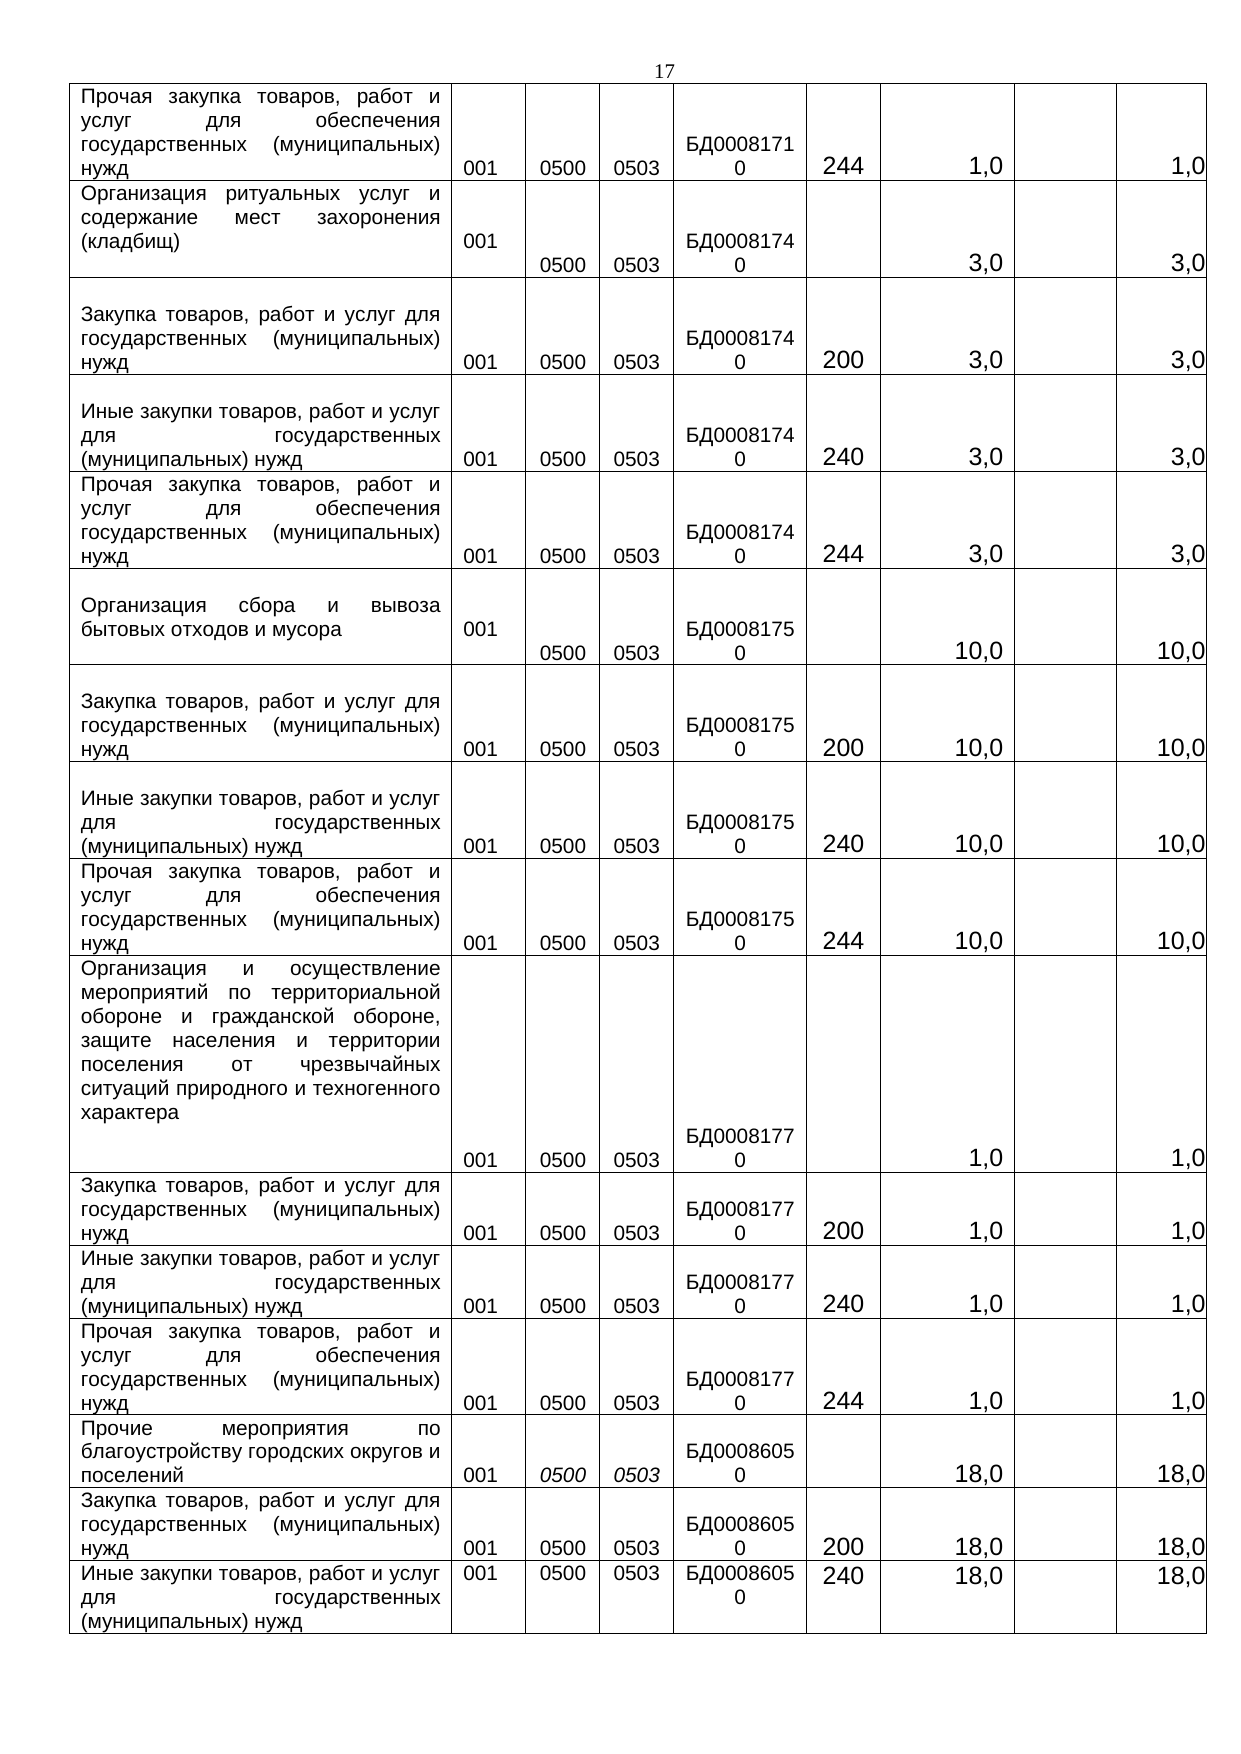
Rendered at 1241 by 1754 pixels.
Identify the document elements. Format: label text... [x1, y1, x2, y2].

table_cell 0500 [526, 1488, 599, 1560]
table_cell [70, 1561, 451, 1633]
table_cell 0500 [526, 1415, 599, 1487]
table_cell 001 [452, 278, 525, 374]
table_cell БД00086050 [674, 1488, 806, 1560]
table_cell [1015, 1246, 1116, 1317]
table_cell 3,0 [1117, 375, 1206, 471]
table_cell 244 [807, 859, 880, 955]
table_cell 0503 [600, 1173, 673, 1244]
table_cell 1,0 [881, 1173, 1014, 1244]
table_cell Организация ритуальных услуг и содержание мест захоронения (кладбищ) [70, 181, 451, 277]
table_cell 200 [807, 1173, 880, 1244]
table_cell 0503 [600, 181, 673, 277]
table_cell 18,0 [1117, 1415, 1206, 1487]
table_cell [1015, 1488, 1116, 1560]
table_cell 0500 [526, 375, 599, 471]
table_cell 3,0 [1117, 181, 1206, 277]
table_cell 0500 [526, 956, 599, 1172]
table_cell Иные закупки товаров, работ и услуг для государственных (муниципальных) нужд [70, 1246, 451, 1317]
table_cell 0500 [526, 762, 599, 858]
table_cell 001 [452, 1415, 525, 1487]
table_cell 0503 [600, 1561, 673, 1633]
table_cell 3,0 [881, 375, 1014, 471]
table_cell 10,0 [881, 859, 1014, 955]
table_cell Организация сбора и вывоза бытовых отходов и мусора [70, 569, 451, 664]
table_cell 0500 [526, 472, 599, 567]
table_cell 0500 [526, 278, 599, 374]
table_cell 3,0 [1117, 472, 1206, 567]
table_cell 001 [452, 665, 525, 761]
table_cell Закупка товаров, работ и услуг для государственных (муниципальных) нужд [70, 278, 451, 374]
table_cell [1015, 1173, 1116, 1244]
table_cell Закупка товаров, работ и услуг для государственных (муниципальных) нужд [70, 1488, 451, 1560]
table_cell 10,0 [881, 569, 1014, 664]
table_cell 001 [452, 181, 525, 277]
table_cell Прочая закупка товаров, работ и услуг для обеспечения государственных (муниципальных) нужд [70, 84, 451, 180]
table_cell [807, 181, 880, 277]
table_cell 10,0 [1117, 569, 1206, 664]
table_cell [807, 956, 880, 1172]
table_cell 0503 [600, 859, 673, 955]
table_cell 1,0 [1117, 956, 1206, 1172]
table_cell Прочая закупка товаров, работ и услуг для обеспечения государственных (муниципальных) нужд [70, 859, 451, 955]
table_cell 1,0 [1117, 1319, 1206, 1414]
table_cell [1015, 956, 1116, 1172]
table_cell 1,0 [1117, 1173, 1206, 1244]
table_cell БД00081740 [674, 375, 806, 471]
table_cell 001 [452, 859, 525, 955]
table_cell 001 [452, 84, 525, 180]
table_cell БД00081740 [674, 278, 806, 374]
table_cell 0503 [600, 956, 673, 1172]
table_cell 0503 [600, 278, 673, 374]
table_cell 0503 [600, 84, 673, 180]
table_cell 0500 [526, 665, 599, 761]
table_cell БД00081770 [674, 1319, 806, 1414]
table_cell [1015, 84, 1116, 180]
table_cell 18,0 [1117, 1561, 1206, 1633]
table_cell БД00081750 [674, 569, 806, 664]
table_cell БД00081740 [674, 181, 806, 277]
table_cell БД00081770 [674, 956, 806, 1172]
table_cell [1015, 1415, 1116, 1487]
table_cell 0503 [600, 375, 673, 471]
table_cell 10,0 [1117, 665, 1206, 761]
table_cell 3,0 [881, 181, 1014, 277]
table_cell Закупка товаров, работ и услуг для государственных (муниципальных) нужд [70, 1173, 451, 1244]
table_cell БД00081750 [674, 762, 806, 858]
table_cell 0500 [526, 859, 599, 955]
table_cell 1,0 [1117, 1246, 1206, 1317]
table_cell 0500 [526, 569, 599, 664]
table_cell 3,0 [881, 278, 1014, 374]
table_cell [1015, 762, 1116, 858]
table_cell Прочая закупка товаров, работ и услуг для обеспечения государственных (муниципальных) нужд [70, 472, 451, 567]
table_cell [807, 569, 880, 664]
table_cell Организация и осуществление мероприятий по территориальной обороне и гражданской обороне, защите населения и территории поселения от чрезвычайных ситуаций природного и техногенного характера [70, 956, 451, 1172]
table_cell 200 [807, 1488, 880, 1560]
table_cell 18,0 [881, 1415, 1014, 1487]
table_cell БД00081770 [674, 1173, 806, 1244]
table_cell 240 [807, 375, 880, 471]
table_cell 244 [807, 472, 880, 567]
table_cell БД00081740 [674, 472, 806, 567]
table_cell 1,0 [881, 956, 1014, 1172]
table_cell 0500 [526, 1246, 599, 1317]
table_cell [1015, 375, 1116, 471]
table_cell 001 [452, 956, 525, 1172]
table_cell 10,0 [1117, 859, 1206, 955]
table_cell 10,0 [881, 762, 1014, 858]
table_cell [1015, 1319, 1116, 1414]
table_cell БД00086050 [674, 1415, 806, 1487]
table_cell 3,0 [881, 472, 1014, 567]
table_cell 240 [807, 1561, 880, 1633]
table_cell 0500 [526, 1319, 599, 1414]
table_cell 240 [807, 762, 880, 858]
table_cell 001 [452, 762, 525, 858]
table_cell 001 [452, 375, 525, 471]
table_cell 18,0 [881, 1488, 1014, 1560]
table_cell [1015, 665, 1116, 761]
table_cell 18,0 [1117, 1488, 1206, 1560]
table_cell 0503 [600, 1415, 673, 1487]
table_cell 200 [807, 665, 880, 761]
table_cell 0503 [600, 1488, 673, 1560]
table_cell 001 [452, 472, 525, 567]
table_cell 001 [452, 569, 525, 664]
table_cell [1015, 472, 1116, 567]
table_cell 240 [807, 1246, 880, 1317]
table_cell БД00086050 [674, 1561, 806, 1633]
table_cell Иные закупки товаров, работ и услуг для государственных (муниципальных) нужд [70, 375, 451, 471]
table_cell [1015, 278, 1116, 374]
table_cell 0503 [600, 762, 673, 858]
table_cell 0503 [600, 472, 673, 567]
table_cell 0500 [526, 1173, 599, 1244]
table_cell 1,0 [1117, 84, 1206, 180]
table_cell 0503 [600, 1319, 673, 1414]
table_cell [807, 1415, 880, 1487]
table_cell 1,0 [881, 1246, 1014, 1317]
table_cell 0503 [600, 665, 673, 761]
table_cell 001 [452, 1246, 525, 1317]
table_cell Прочая закупка товаров, работ и услуг для обеспечения государственных (муниципальных) нужд [70, 1319, 451, 1414]
table_cell 001 [452, 1319, 525, 1414]
table_cell 1,0 [881, 1319, 1014, 1414]
table_cell [1015, 569, 1116, 664]
table_cell [1015, 1561, 1116, 1633]
table_cell 001 [452, 1173, 525, 1244]
table_cell 0500 [526, 1561, 599, 1633]
table_cell 1,0 [881, 84, 1014, 180]
table_cell Иные закупки товаров, работ и услуг для государственных (муниципальных) нужд [70, 762, 451, 858]
table_cell 001 [452, 1561, 525, 1633]
table_cell 18,0 [881, 1561, 1014, 1633]
table_cell Закупка товаров, работ и услуг для государственных (муниципальных) нужд [70, 665, 451, 761]
table_cell 0500 [526, 181, 599, 277]
table_cell 244 [807, 1319, 880, 1414]
table_cell 200 [807, 278, 880, 374]
table_cell 10,0 [881, 665, 1014, 761]
table_cell 10,0 [1117, 762, 1206, 858]
table_cell 0500 [526, 84, 599, 180]
table_cell [1015, 181, 1116, 277]
table_cell 001 [452, 1488, 525, 1560]
table_cell Прочие мероприятия по благоустройству городских округов и поселений [70, 1415, 451, 1487]
table_cell [1015, 859, 1116, 955]
table_cell 244 [807, 84, 880, 180]
table_cell БД00081710 [674, 84, 806, 180]
table_cell БД00081750 [674, 665, 806, 761]
table_cell 0503 [600, 569, 673, 664]
table_cell 0503 [600, 1246, 673, 1317]
table_cell БД00081750 [674, 859, 806, 955]
table_cell 3,0 [1117, 278, 1206, 374]
table_cell БД00081770 [674, 1246, 806, 1317]
